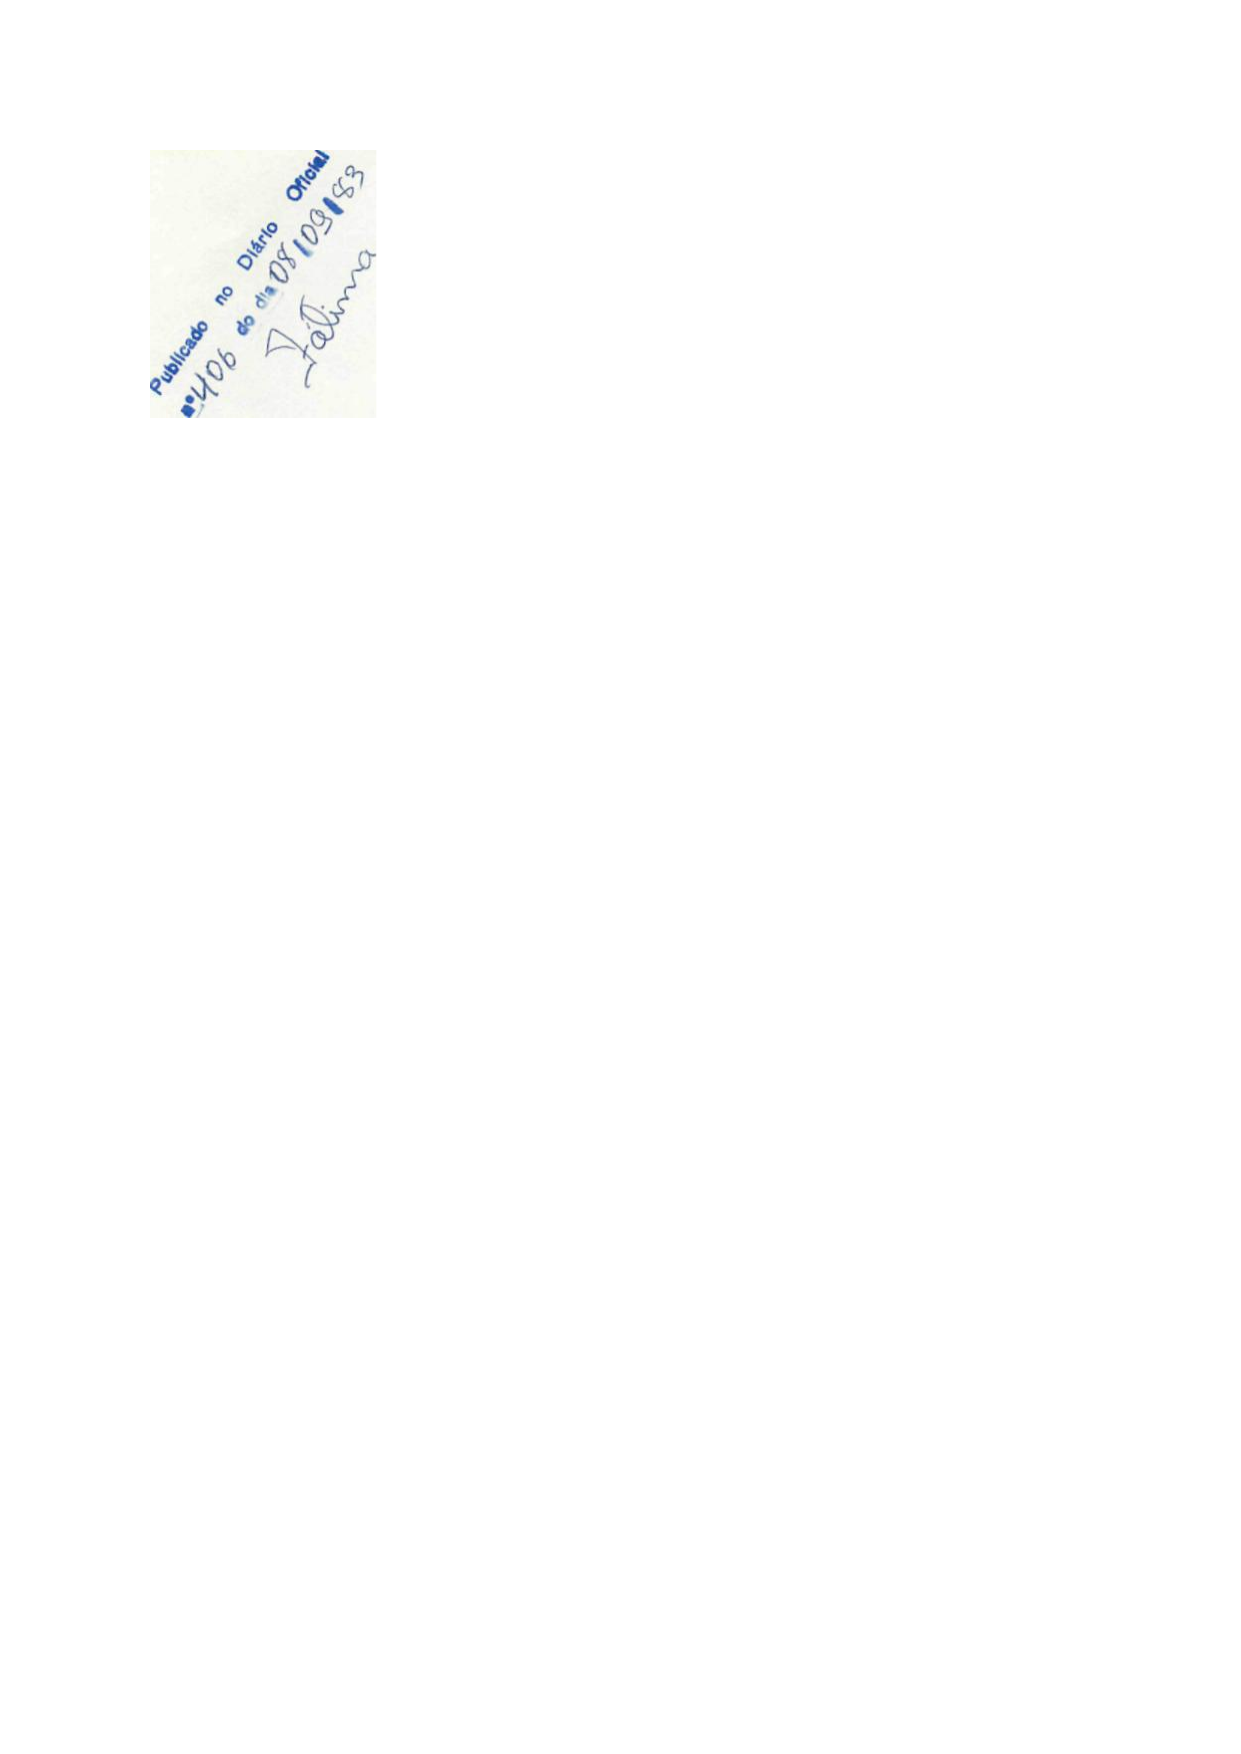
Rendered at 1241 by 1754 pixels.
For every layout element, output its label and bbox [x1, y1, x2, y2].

picture [150, 150, 377, 418]
